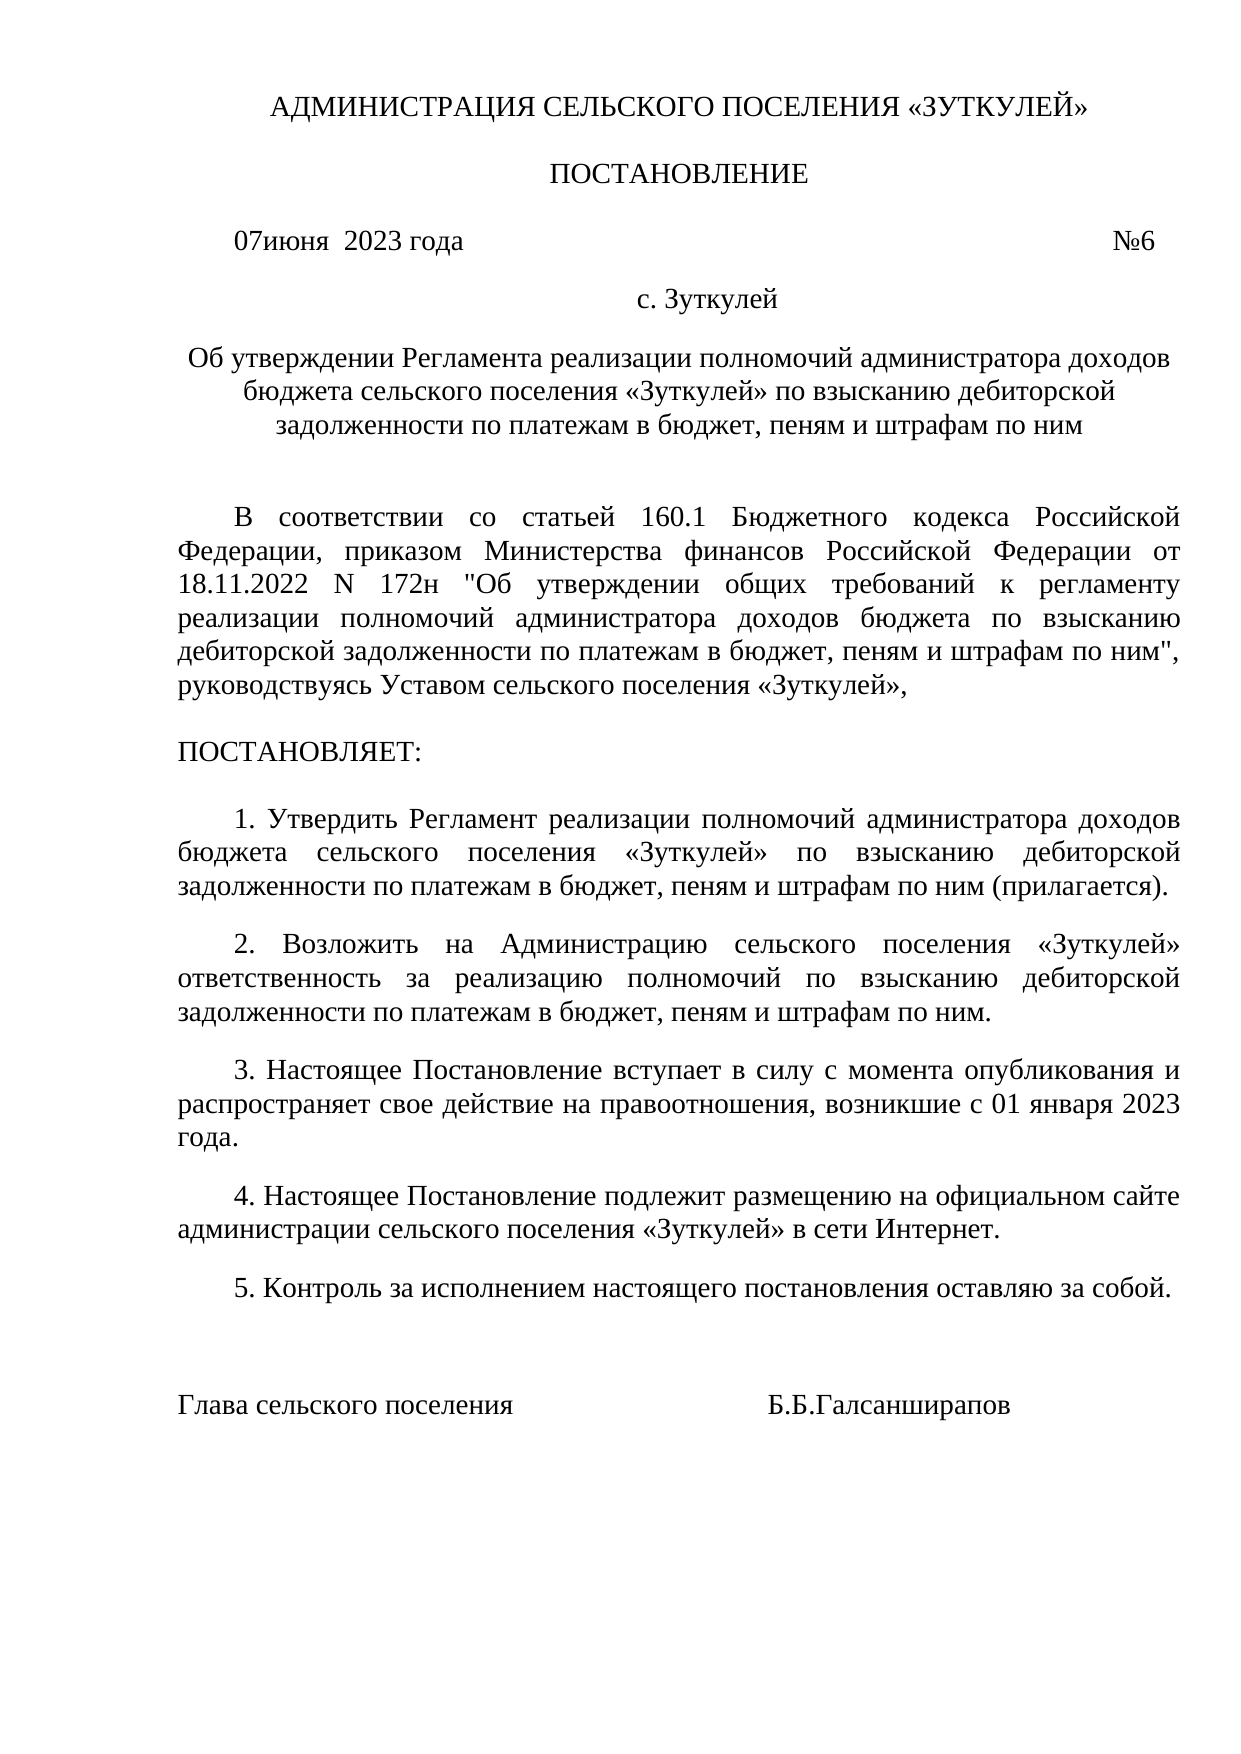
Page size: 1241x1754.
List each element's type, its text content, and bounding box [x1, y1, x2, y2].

text 4. Настоящее Постановление подлежит размещению на официальном сайте администрации сельского поселения «Зуткулей» в сети Интернет. [177, 1178, 1181, 1245]
text В соответствии со статьей 160.1 Бюджетного кодекса Российской Федерации, приказом Министерства финансов Российской Федерации от 18.11.2022 N 172н "Об утверждении общих требований к регламенту реализации полномочий администратора доходов бюджета по взысканию дебиторской задолженности по платежам в бюджет, пеням и штрафам по ним", руководствуясь Уставом сельского поселения «Зуткулей», [177, 499, 1181, 700]
text 1. Утвердить Регламент реализации полномочий администратора доходов бюджета сельского поселения «Зуткулей» по взысканию дебиторской задолженности по платежам в бюджет, пеням и штрафам по ним (прилагается). [177, 801, 1181, 902]
text 2. Возложить на Администрацию сельского поселения «Зуткулей» ответственность за реализацию полномочий по взысканию дебиторской задолженности по платежам в бюджет, пеням и штрафам по ним. [177, 927, 1181, 1027]
text с. Зуткулей [177, 281, 1181, 315]
text 5. Контроль за исполнением настоящего постановления оставляю за собой. [177, 1270, 1181, 1303]
text Об утверждении Регламента реализации полномочий администратора доходов бюджета сельского поселения «Зуткулей» по взысканию дебиторской задолженности по платежам в бюджет, пеням и штрафам по ним [177, 340, 1181, 441]
text 3. Настоящее Постановление вступает в силу с момента опубликования и распространяет свое действие на правоотношения, возникшие с 01 января 2023 года. [177, 1052, 1181, 1153]
text 07июня 2023 года №6 [177, 223, 1181, 256]
text ПОСТАНОВЛЕНИЕ [177, 156, 1181, 189]
text ПОСТАНОВЛЯЕТ: [177, 734, 1181, 767]
text АДМИНИСТРАЦИЯ СЕЛЬСКОГО ПОСЕЛЕНИЯ «ЗУТКУЛЕЙ» [177, 89, 1181, 122]
text Глава сельского поселения Б.Б.Галсанширапов [177, 1387, 1181, 1421]
